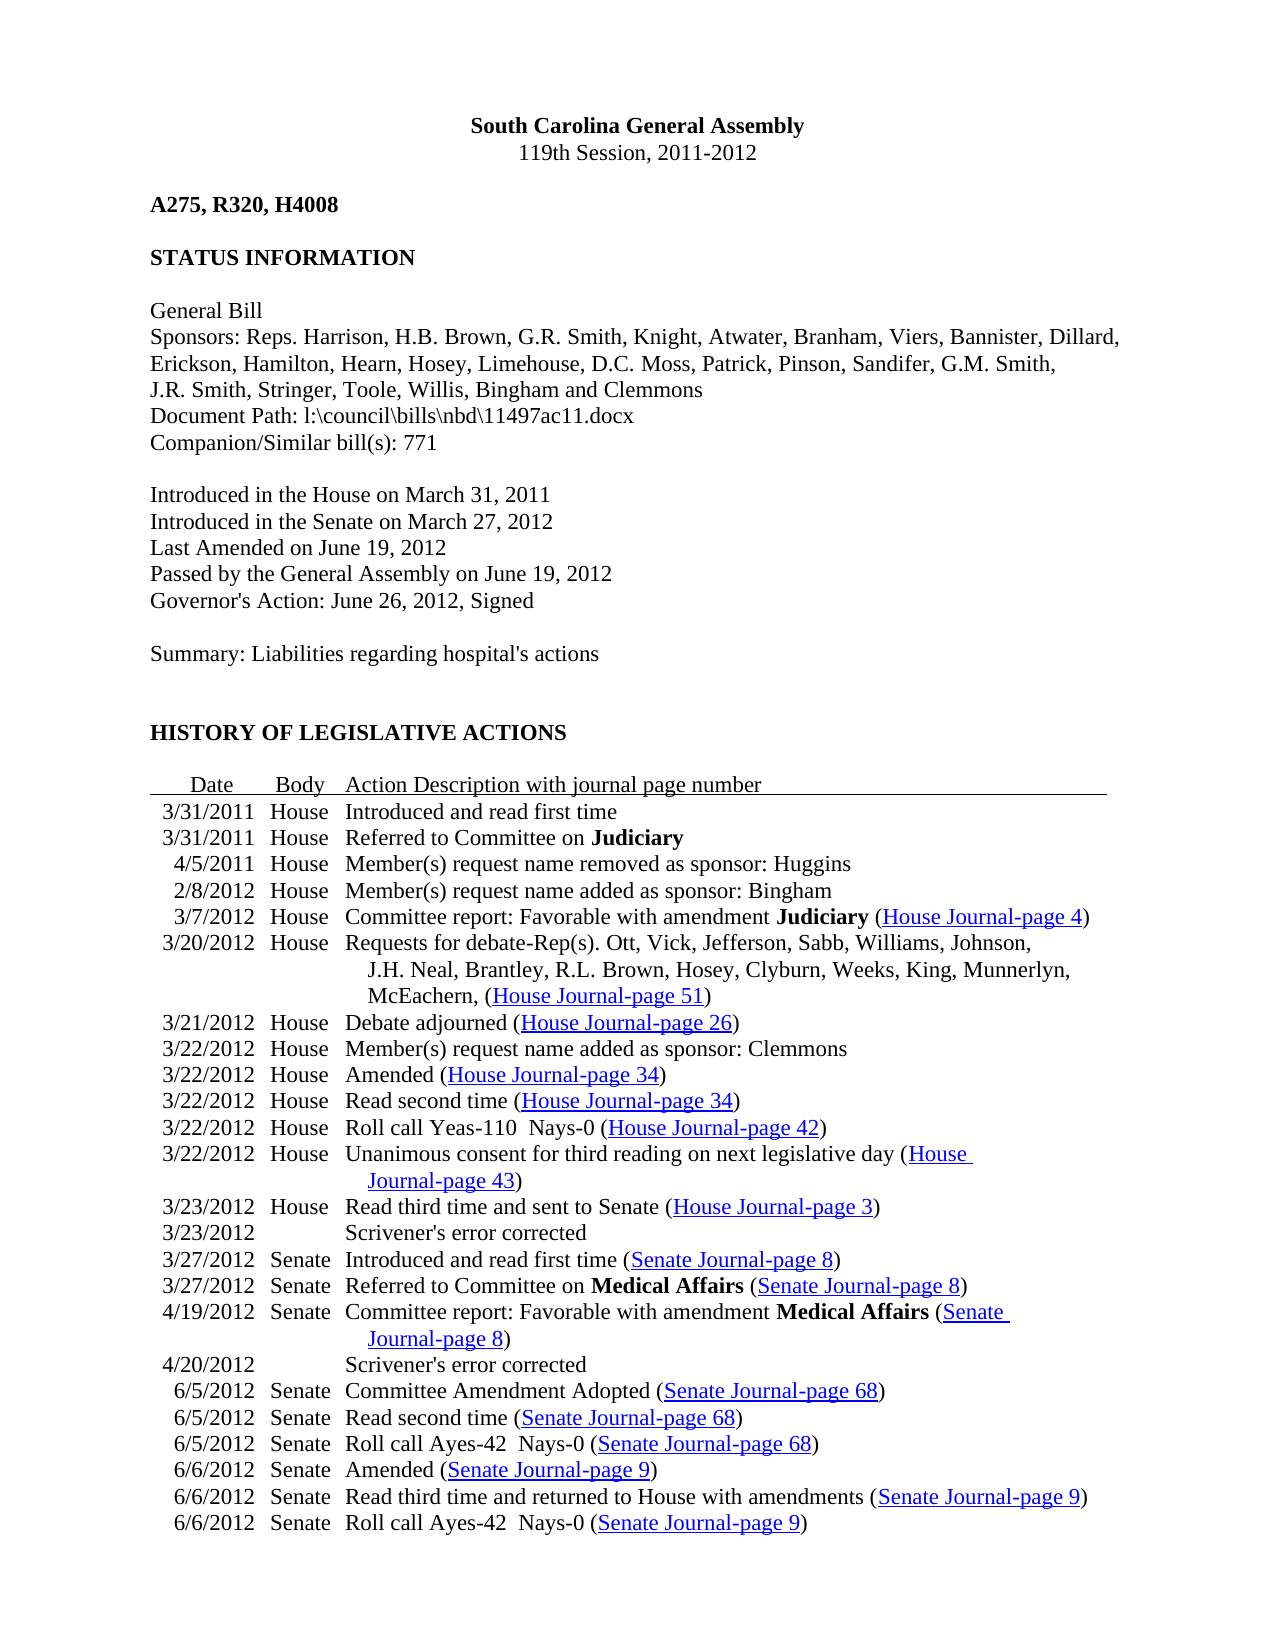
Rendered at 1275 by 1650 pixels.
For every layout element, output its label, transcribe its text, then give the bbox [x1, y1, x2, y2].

text 3/20/2012 House Requests for debate-Rep(s). Ott, Vick, Jefferson, Sabb, Williams, Johnson, J.H. Neal, Brantley, R.L. Brown, Hosey, Clyburn, Weeks, King, Munnerlyn, McEachern, (House Journal-page 51) [150, 929, 1125, 1008]
text 3/22/2012 House Amended (House Journal-page 34) [150, 1061, 1125, 1088]
text 3/21/2012 House Debate adjourned (House Journal-page 26) [150, 1008, 1125, 1035]
text 6/6/2012 Senate Read third time and returned to House with amendments (Senate Journal-page 9) [150, 1483, 1125, 1509]
text Introduced in the House on March 31, 2011 [150, 481, 1125, 508]
text 6/6/2012 Senate Roll call Ayes-42 Nays-0 (Senate Journal-page 9) [150, 1509, 1125, 1536]
text 119th Session, 2011-2012 [150, 139, 1125, 165]
text Governor's Action: June 26, 2012, Signed [150, 587, 1125, 613]
text Summary: Liabilities regarding hospital's actions [150, 639, 1125, 666]
text South Carolina General Assembly [150, 112, 1125, 139]
text 4/5/2011 House Member(s) request name removed as sponsor: Huggins [150, 850, 1125, 877]
text 4/19/2012 Senate Committee report: Favorable with amendment Medical Affairs (Senate Journal-page 8) [150, 1298, 1125, 1351]
text 3/22/2012 House Unanimous consent for third reading on next legislative day (House Journal-page 43) [150, 1140, 1125, 1193]
text Companion/Similar bill(s): 771 [150, 429, 1125, 455]
text 3/27/2012 Senate Introduced and read first time (Senate Journal-page 8) [150, 1246, 1125, 1272]
text 4/20/2012 Scrivener's error corrected [150, 1351, 1125, 1377]
text 3/7/2012 House Committee report: Favorable with amendment Judiciary (House Journal-page 4) [150, 903, 1125, 929]
text 3/22/2012 House Member(s) request name added as sponsor: Clemmons [150, 1035, 1125, 1061]
text Document Path: l:\council\bills\nbd\11497ac11.docx [150, 402, 1125, 429]
text 6/5/2012 Senate Committee Amendment Adopted (Senate Journal-page 68) [150, 1377, 1125, 1404]
text 2/8/2012 House Member(s) request name added as sponsor: Bingham [150, 877, 1125, 903]
text Date Body Action Description with journal page number [150, 771, 1125, 798]
text 3/27/2012 Senate Referred to Committee on Medical Affairs (Senate Journal-page 8) [150, 1272, 1125, 1298]
text 3/23/2012 Scrivener's error corrected [150, 1219, 1125, 1246]
text 6/6/2012 Senate Amended (Senate Journal-page 9) [150, 1457, 1125, 1483]
text 3/22/2012 House Roll call Yeas-110 Nays-0 (House Journal-page 42) [150, 1114, 1125, 1140]
text 3/23/2012 House Read third time and sent to Senate (House Journal-page 3) [150, 1193, 1125, 1219]
text Sponsors: Reps. Harrison, H.B. Brown, G.R. Smith, Knight, Atwater, Branham, Viers, Bannister, Dillard, Erickson, Hamilton, Hearn, Hosey, Limehouse, D.C. Moss, Patrick, Pinson, Sandifer, G.M. Smith, J.R. Smith, Stringer, Toole, Willis, Bingham and Clemmons [150, 323, 1125, 402]
text A275, R320, H4008 [150, 192, 1125, 218]
text Passed by the General Assembly on June 19, 2012 [150, 561, 1125, 587]
text STATUS INFORMATION [150, 244, 1125, 271]
text 3/31/2011 House Introduced and read first time [150, 798, 1125, 824]
text Introduced in the Senate on March 27, 2012 [150, 508, 1125, 534]
text 6/5/2012 Senate Read second time (Senate Journal-page 68) [150, 1404, 1125, 1430]
text 3/22/2012 House Read second time (House Journal-page 34) [150, 1088, 1125, 1114]
text HISTORY OF LEGISLATIVE ACTIONS [150, 719, 1125, 745]
text General Bill [150, 297, 1125, 323]
text 6/5/2012 Senate Roll call Ayes-42 Nays-0 (Senate Journal-page 68) [150, 1430, 1125, 1457]
text Last Amended on June 19, 2012 [150, 534, 1125, 561]
text 3/31/2011 House Referred to Committee on Judiciary [150, 824, 1125, 850]
